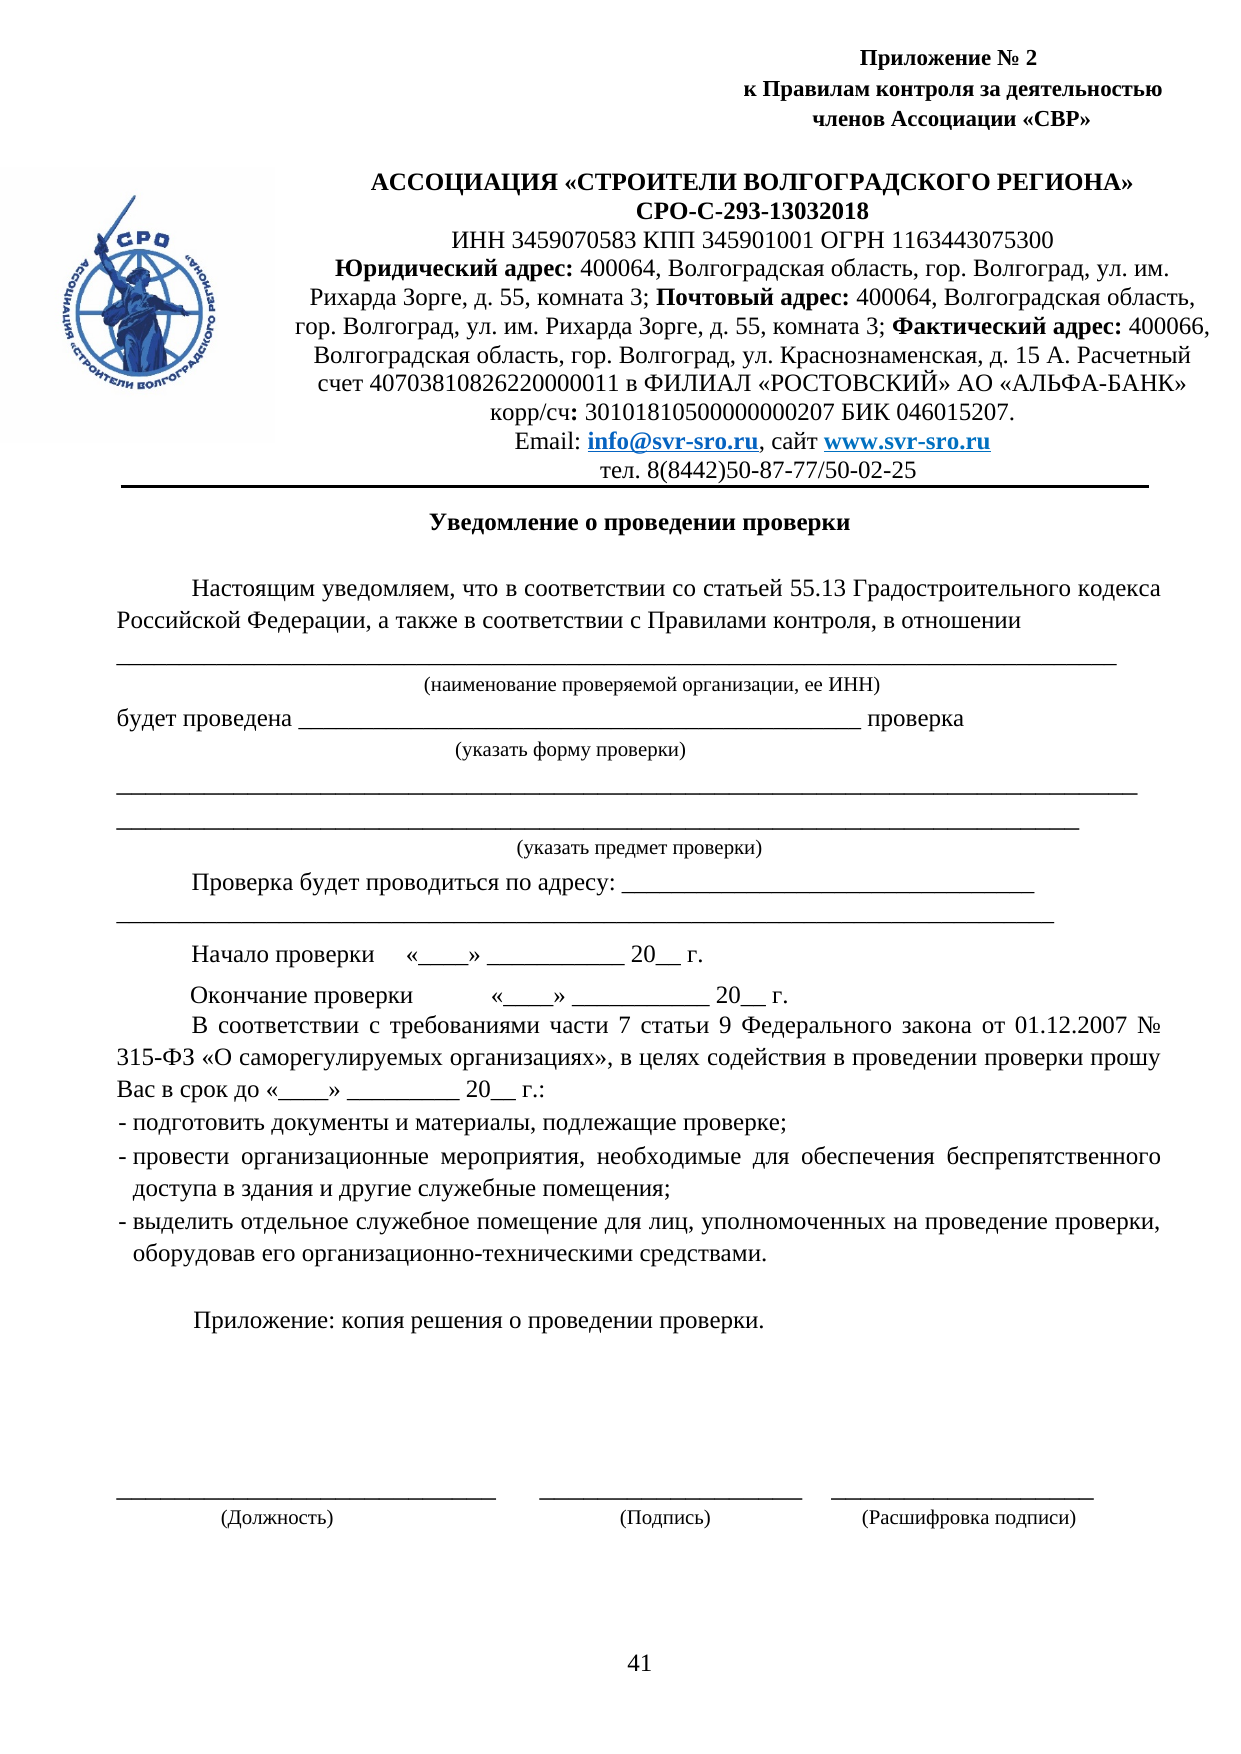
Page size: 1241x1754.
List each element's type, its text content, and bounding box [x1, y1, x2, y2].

text ________________________________________________________________________________ [116, 639, 1162, 667]
text Проверка будет проводиться по адресу: _________________________________ ___________________________________________________________________________ [116, 867, 1074, 925]
text Приложение № 2 [694, 44, 1188, 71]
text Email: info@svr-sro.ru, сайт www.svr-sro.ru [118, 426, 1211, 455]
list провести организационные мероприятия, необходимые для обеспечения беспрепятственного доступа в здания и другие служебные помещения; [118, 1141, 1162, 1201]
text __________________________ __________________ __________________ [116, 1469, 1211, 1502]
text (указать форму проверки) [116, 737, 1211, 761]
text В соответствии с требованиями части 7 статьи 9 Федерального закона от 01.12.2007 № 315-ФЗ «О саморегулируемых организациях», в целях содействия в проведении проверки прошу Вас в срок до «____» _________ 20__ г.: [116, 1010, 1162, 1103]
text Юридический адрес: 400064, Волгоградская область, гор. Волгоград, ул. им. Рихарда Зорге, д. 55, комната 3; Почтовый адрес: 400064, Волгоградская область, гор. Волгоград, ул. им. Рихарда Зорге, д. 55, комната 3; Фактический адрес: 400066, Волгоградская область, гор. Волгоград, ул. Краснознаменская, д. 15 А. Расчетный счет 40703810826220000011 в ФИЛИАЛ «РОСТОВСКИЙ» АО «АЛЬФА-БАНК» корр/сч: 30101810500000000207 БИК 046015207. [275, 253, 1211, 426]
text будет проведена _____________________________________________ проверка [116, 703, 1162, 732]
text членов Ассоциации «СВР» [694, 105, 1188, 131]
text Приложение: копия решения о проведении проверки. [193, 1305, 1162, 1334]
text Окончание проверки «____» ___________ 20__ г. [118, 980, 1211, 1009]
text __________________________________________________________________ [116, 799, 1211, 833]
subtitle Уведомление о проведении проверки [118, 507, 1160, 536]
text Начало проверки «____» ___________ 20__ г. [116, 939, 1074, 967]
text к Правилам контроля за деятельностью [679, 75, 1163, 102]
text (наименование проверяемой организации, ее ИНН) [116, 672, 1211, 696]
text тел. 8(8442)50-87-77/50-02-25 [118, 455, 1211, 483]
text (Должность) (Подпись) (Расшифровка подписи) [116, 1504, 1211, 1529]
text Настоящим уведомляем, что в соответствии со статьей 55.13 Градостроительного кодекса Российской Федерации, а также в соответствии с Правилами контроля, в отношении [116, 573, 1162, 634]
picture [0, 167, 275, 443]
text ______________________________________________________________________ [116, 764, 1211, 797]
text (указать предмет проверки) [118, 835, 1161, 859]
text АССОЦИАЦИЯ «СТРОИТЕЛИ ВОЛГОГРАДСКОГО РЕГИОНА» [275, 167, 1211, 196]
list подготовить документы и материалы, подлежащие проверке; [118, 1107, 1162, 1136]
list выделить отдельное служебное помещение для лиц, уполномоченных на проведение проверки, оборудовав его организационно-техническими средствами. [118, 1206, 1162, 1267]
text ИНН 3459070583 КПП 345901001 ОГРН 1163443075300 [275, 225, 1211, 253]
text СРО-С-293-13032018 [275, 196, 1211, 225]
